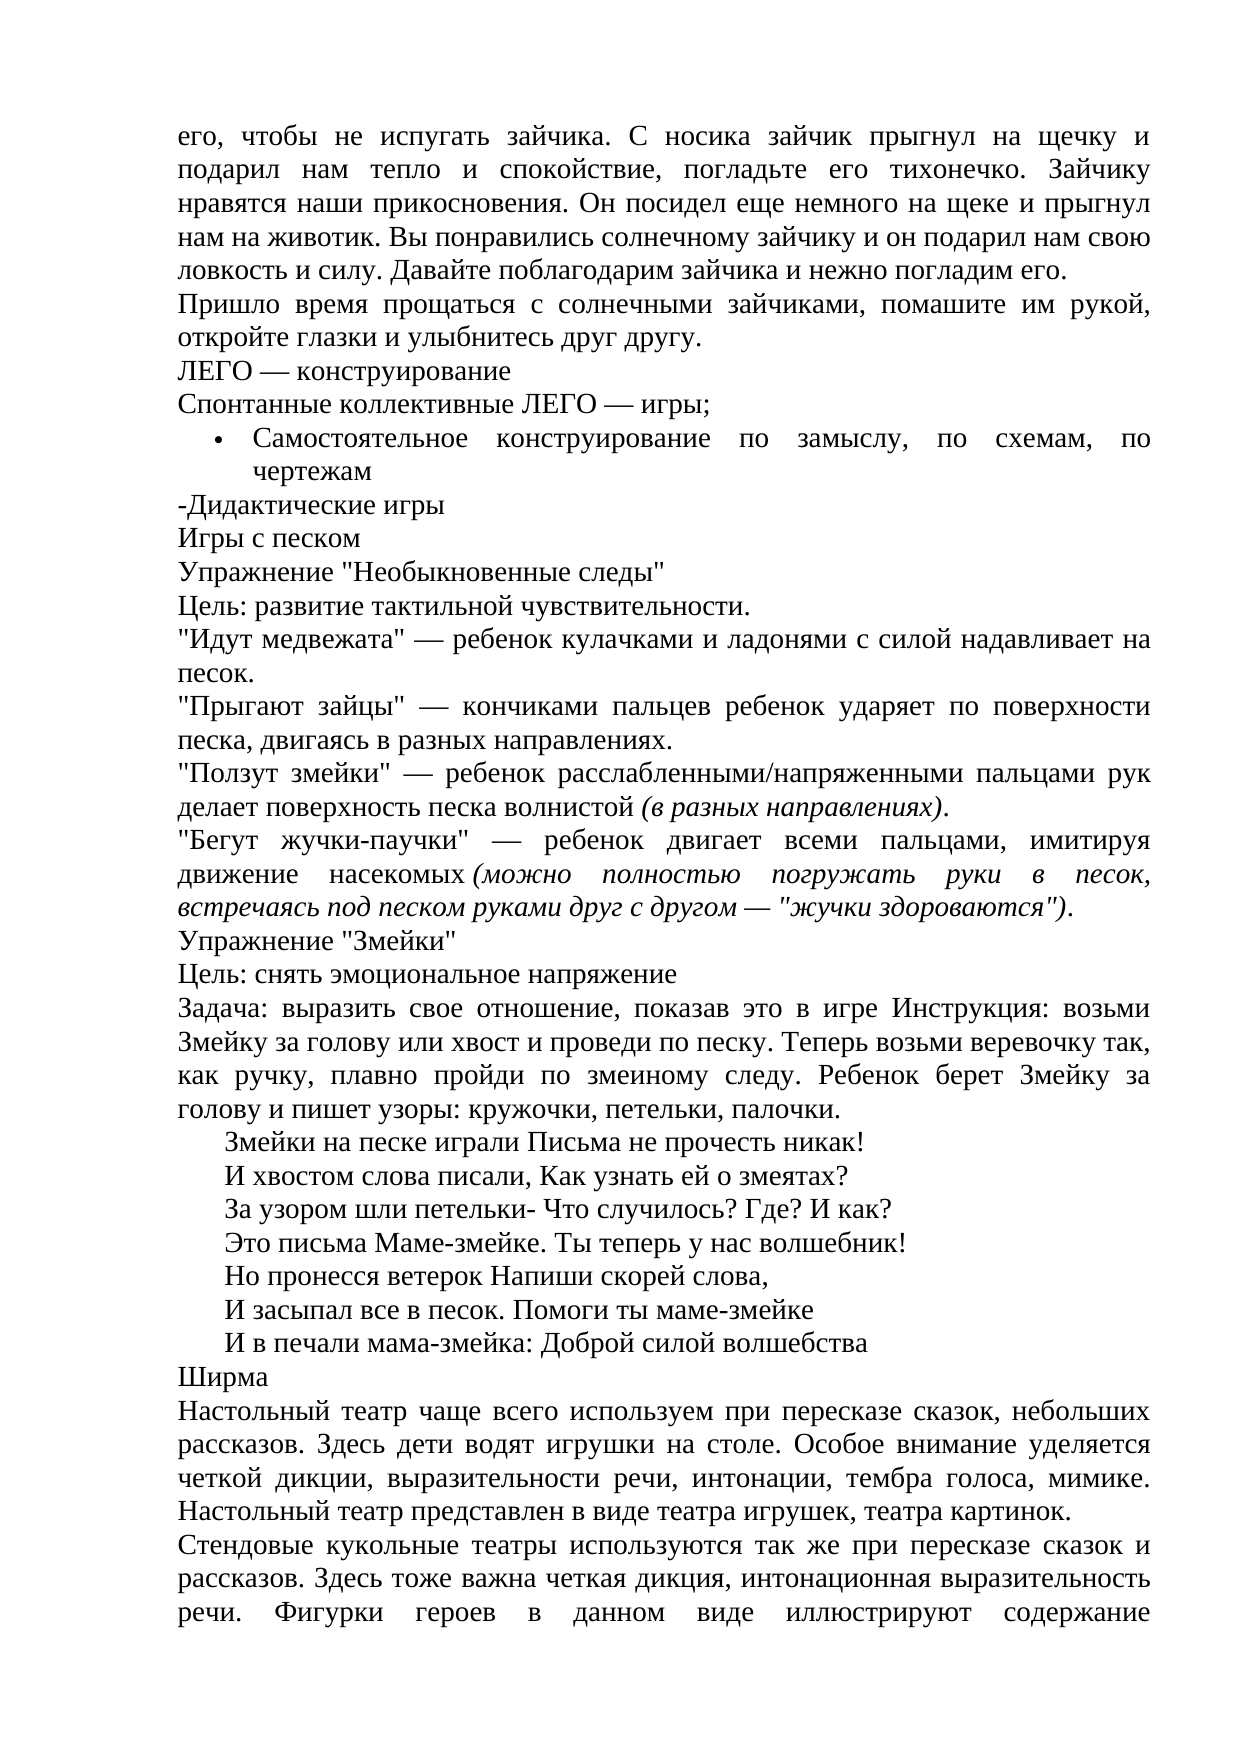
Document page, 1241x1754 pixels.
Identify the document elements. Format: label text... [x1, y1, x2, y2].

text ЛЕГО — конструирование [177, 353, 1152, 386]
text "Прыгают зайцы" — кончиками пальцев ребенок ударяет по поверхности песка, двигаясь в разных направлениях. [177, 688, 1152, 755]
list Самостоятельное конструирование по замыслу, по схемам, по чертежам [215, 420, 1152, 487]
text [177, 1527, 1152, 1627]
text Цель: развитие тактильной чувствительности. [177, 588, 1152, 621]
text Цель: снять эмоциональное напряжение [177, 957, 1152, 990]
text Ширма [177, 1359, 1152, 1393]
text Пришло время прощаться с солнечными зайчиками, помашите им рукой, откройте глазки и улыбнитесь друг другу. [177, 286, 1152, 353]
text Спонтанные коллективные ЛЕГО — игры; [177, 386, 1152, 420]
text -Дидактические игры [177, 487, 1152, 521]
text "Идут медвежата" — ребенок кулачками и ладонями с силой надавливает на песок. [177, 621, 1152, 688]
text "Ползут змейки" — ребенок расслабленными/напряженными пальцами рук делает поверхность песка волнистой (в разных направлениях). [177, 755, 1152, 822]
text "Бегут жучки-паучки" — ребенок двигает всеми пальцами, имитируя движение насекомых (можно полностью погружать руки в песок, встречаясь под песком руками друг с другом — "жучки здороваются"). [177, 822, 1152, 923]
text Игры с песком [177, 521, 1152, 554]
text Упражнение "Змейки" [177, 923, 1152, 957]
text Змейки на песке играли Письма не прочесть никак! И хвостом слова писали, Как узнать ей о змеятах? За узором шли петельки- Что случилось? Где? И как? Это письма Маме-змейке. Ты теперь у нас волшебник! [224, 1124, 1152, 1258]
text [177, 118, 1152, 286]
text Задача: выразить свое отношение, показав это в игре Инструкция: возьми Змейку за голову или хвост и проведи по песку. Теперь возьми веревочку так, как ручку, плавно пройди по змеиному следу. Ребенок берет Змейку за голову и пишет узоры: кружочки, петельки, палочки. [177, 990, 1152, 1124]
text Упражнение "Необыкновенные следы" [177, 554, 1152, 588]
text Настольный театр чаще всего используем при пересказе сказок, небольших рассказов. Здесь дети водят игрушки на столе. Особое внимание уделяется четкой дикции, выразительности речи, интонации, тембра голоса, мимике. Настольный театр представлен в виде театра игрушек, театра картинок. [177, 1393, 1152, 1527]
text Но пронесся ветерок Напиши скорей слова, И засыпал все в песок. Помоги ты маме-змейке И в печали мама-змейка: Доброй силой волшебства [224, 1258, 1152, 1359]
